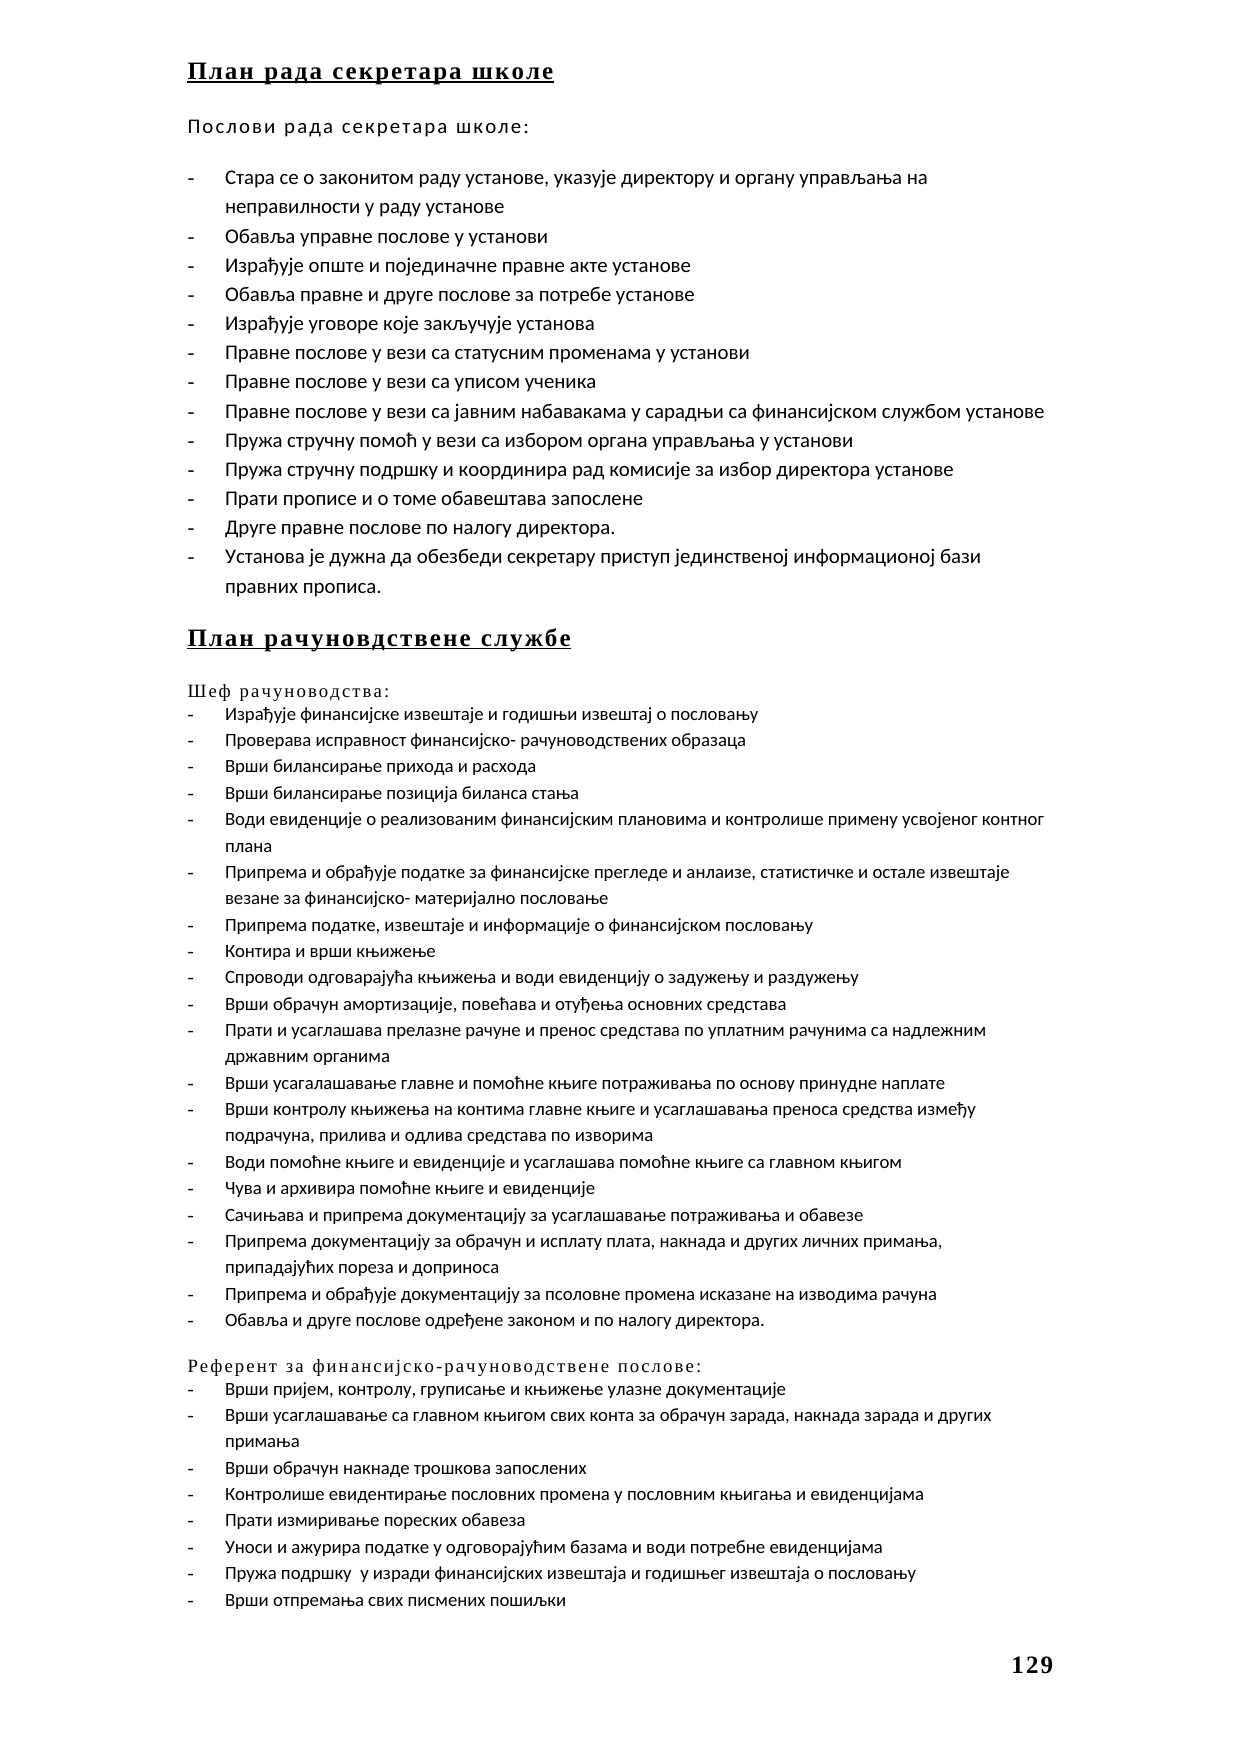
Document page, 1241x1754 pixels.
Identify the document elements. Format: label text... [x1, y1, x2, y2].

list Врши усаглашавање са главном књигом свих конта за обрачун зарада, накнада зарада и других примања [187, 1403, 1053, 1452]
list Припрема и обрађује документацију за псоловне промена исказане на изводима рачуна [187, 1282, 1053, 1305]
list Прати прописе и о томе обавештава запослене [187, 485, 1053, 511]
list Установа је дужна да обезбеди секретару приступ јединственој информационој бази правних прописа. [187, 544, 1053, 598]
list Израђује финансијске извештаје и годишњи извештај о пословању [187, 702, 1053, 725]
list Припрема и обрађује податке за финансијске прегледе и анлаизе, статистичке и остале извештаје везане за финансијско- материјално пословање [187, 860, 1053, 909]
list Уноси и ажурира податке у одговорајућим базама и води потребне евиденцијама [187, 1535, 1053, 1558]
list Спроводи одговарајућа књижења и води евиденцију о задужењу и раздужењу [187, 966, 1053, 988]
list Чува и архивира помоћне књиге и евиденције [187, 1176, 1053, 1199]
list Израђује опште и појединачне правне акте установе [187, 252, 1053, 277]
list Проверава исправност финансијско- рачуноводствених образаца [187, 728, 1053, 751]
list Врши обрачун накнаде трошкова запослених [187, 1456, 1053, 1479]
list Припрема документацију за обрачун и исплату плата, накнада и других личних примања, припадајућих пореза и доприноса [187, 1229, 1053, 1278]
list Пружа стручну помоћ у вези са избором органа управљања у установи [187, 427, 1053, 452]
list Обавља управне послове у установи [187, 223, 1053, 248]
list Врши усагалашавање главне и помоћне књиге потраживања по основу принудне наплате [187, 1071, 1053, 1094]
text Референт за финансијско-рачуноводствене послове: [187, 1355, 1053, 1377]
subtitle План рада секретара школе [187, 56, 1053, 85]
list Правне послове у вези са јавним набавакама у сарадњи са финансијском службом установе [187, 398, 1053, 423]
list Врши отпремања свих писмених пошиљки [187, 1588, 1053, 1611]
list Прати измиривање пореских обавеза [187, 1509, 1053, 1532]
text Шеф рачуноводства: [187, 680, 1053, 702]
list Пружа стручну подршку и координира рад комисије за избор директора установе [187, 456, 1053, 482]
list Врши билансирање прихода и расхода [187, 755, 1053, 778]
subtitle План рачуновдствене службе [187, 623, 1053, 652]
list Друге правне послове по налогу директора. [187, 514, 1053, 540]
list Стара се о законитом раду установе, указује директору и органу управљања на неправилности у раду установе [187, 164, 1053, 219]
list Води помоћне књиге и евиденције и усаглашава помоћне књиге са главном књигом [187, 1150, 1053, 1173]
list Врши контролу књижења на контима главне књиге и усаглашавања преноса средства између подрачуна, прилива и одлива средстава по изворима [187, 1097, 1053, 1147]
list Правне послове у вези са статусним променама у установи [187, 339, 1053, 365]
text Послови рада секретара школе: [187, 114, 1053, 139]
list Пружа подршку у изради финансијских извештаја и годишњег извештаја о пословању [187, 1561, 1053, 1584]
list Води евиденције о реализованим финансијским плановима и контролише примену усвојеног контног плана [187, 807, 1053, 857]
list Припрема податке, извештаје и информације о финансијском пословању [187, 913, 1053, 936]
list Врши пријем, контролу, груписање и књижење улазне документације [187, 1377, 1053, 1400]
list Контира и врши књижење [187, 939, 1053, 962]
list Прати и усаглашава прелазне рачуне и пренос средстава по уплатним рачунима са надлежним државним органима [187, 1018, 1053, 1067]
list Обавља правне и друге послове за потребе установе [187, 281, 1053, 307]
list Обавља и друге послове одређене законом и по налогу директора. [187, 1308, 1053, 1331]
list Израђује уговоре које закључује установа [187, 310, 1053, 336]
list Врши билансирање позиција биланса стања [187, 781, 1053, 804]
list Врши обрачун амортизације, повећава и отуђења основних средстава [187, 992, 1053, 1015]
list Контролише евидентирање пословних промена у пословним књигања и евиденцијама [187, 1482, 1053, 1505]
list Сачињава и припрема документацију за усаглашавање потраживања и обавезе [187, 1203, 1053, 1226]
list Правне послове у вези са уписом ученика [187, 369, 1053, 394]
